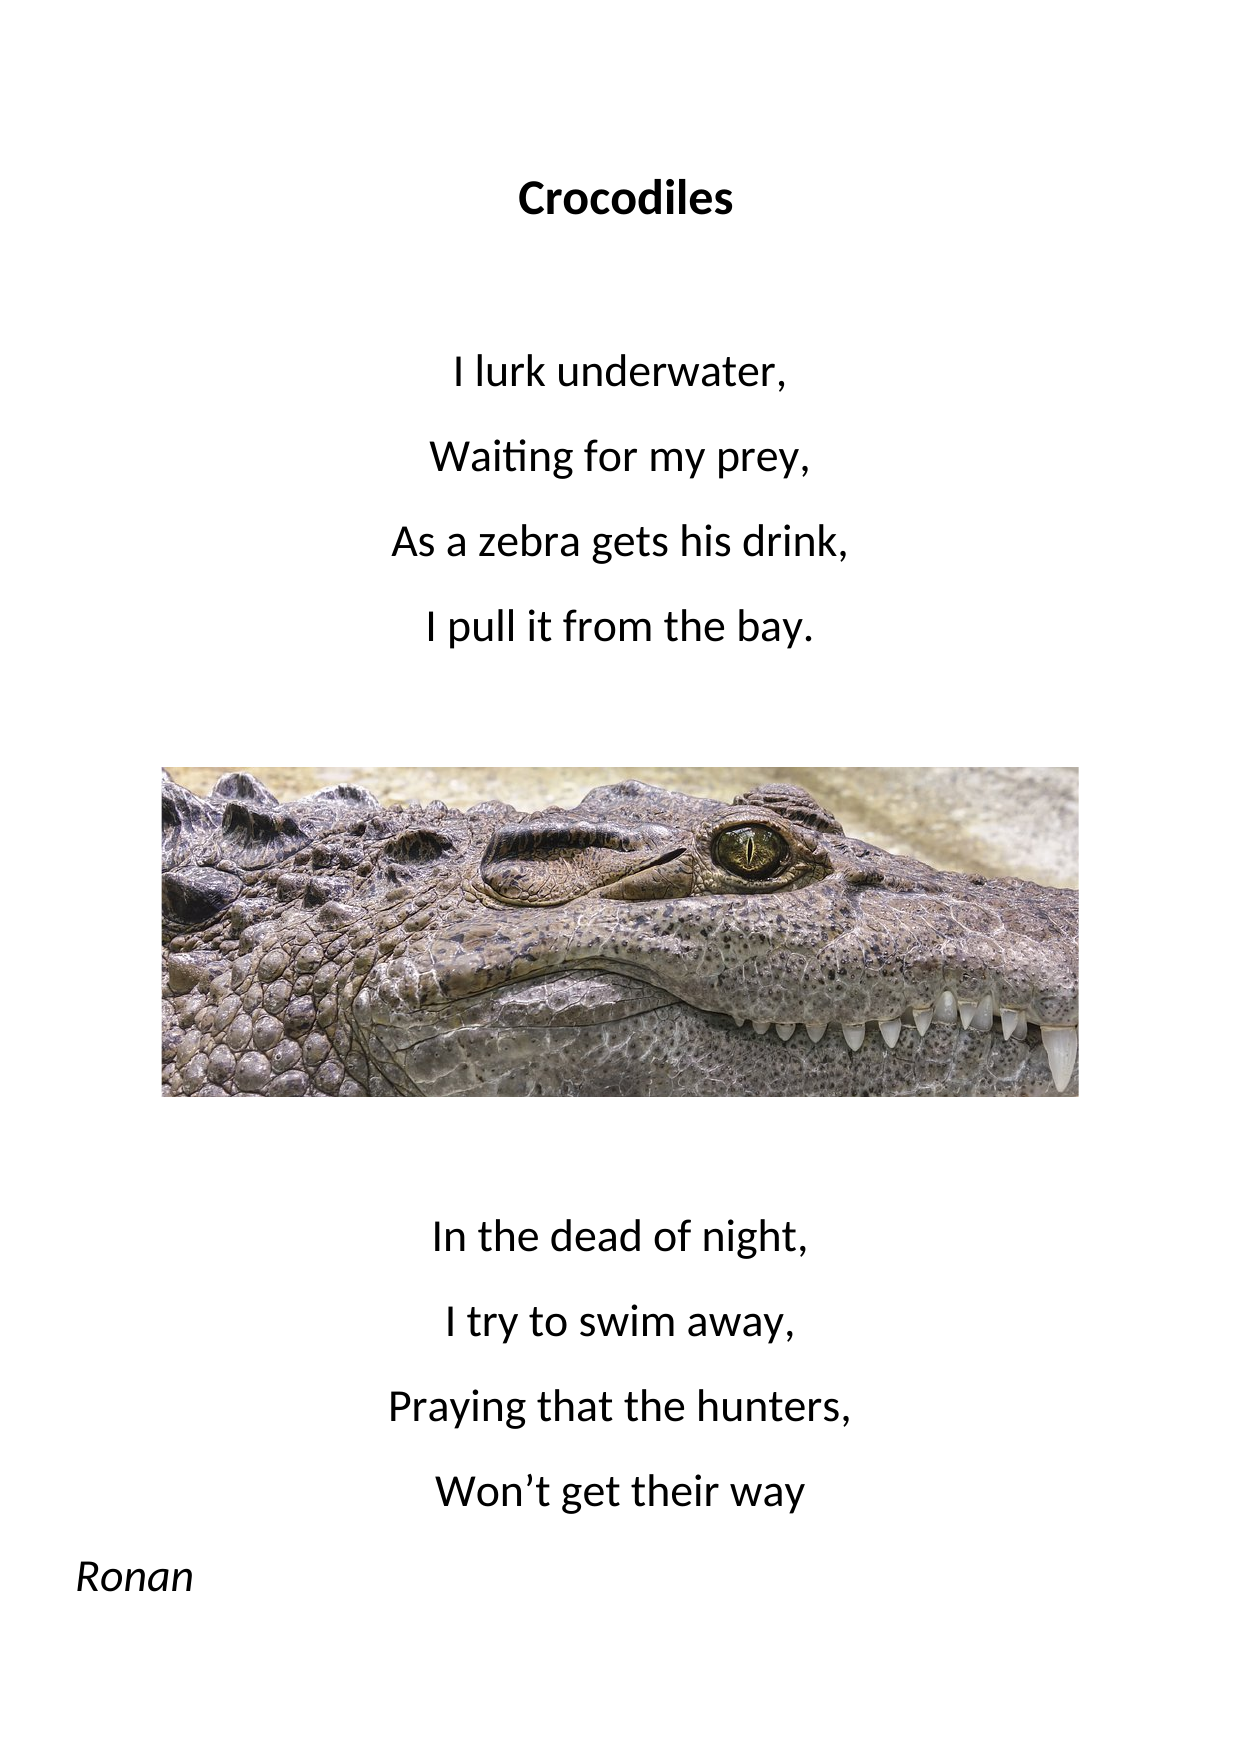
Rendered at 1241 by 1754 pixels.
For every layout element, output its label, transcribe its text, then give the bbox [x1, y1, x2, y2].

text I pull it from the bay. [75, 597, 1165, 653]
picture [161, 767, 1079, 1097]
text I lurk underwater, [75, 342, 1165, 398]
text Ronan [75, 1547, 1165, 1603]
text As a zebra gets his drink, [75, 512, 1165, 568]
text Waiting for my prey, [75, 427, 1165, 483]
text Crocodiles [75, 166, 1165, 227]
text I try to swim away, [75, 1292, 1165, 1348]
text In the dead of night, [75, 1207, 1165, 1262]
text Praying that the hunters, [75, 1377, 1165, 1433]
text Won’t get their way [75, 1462, 1165, 1518]
